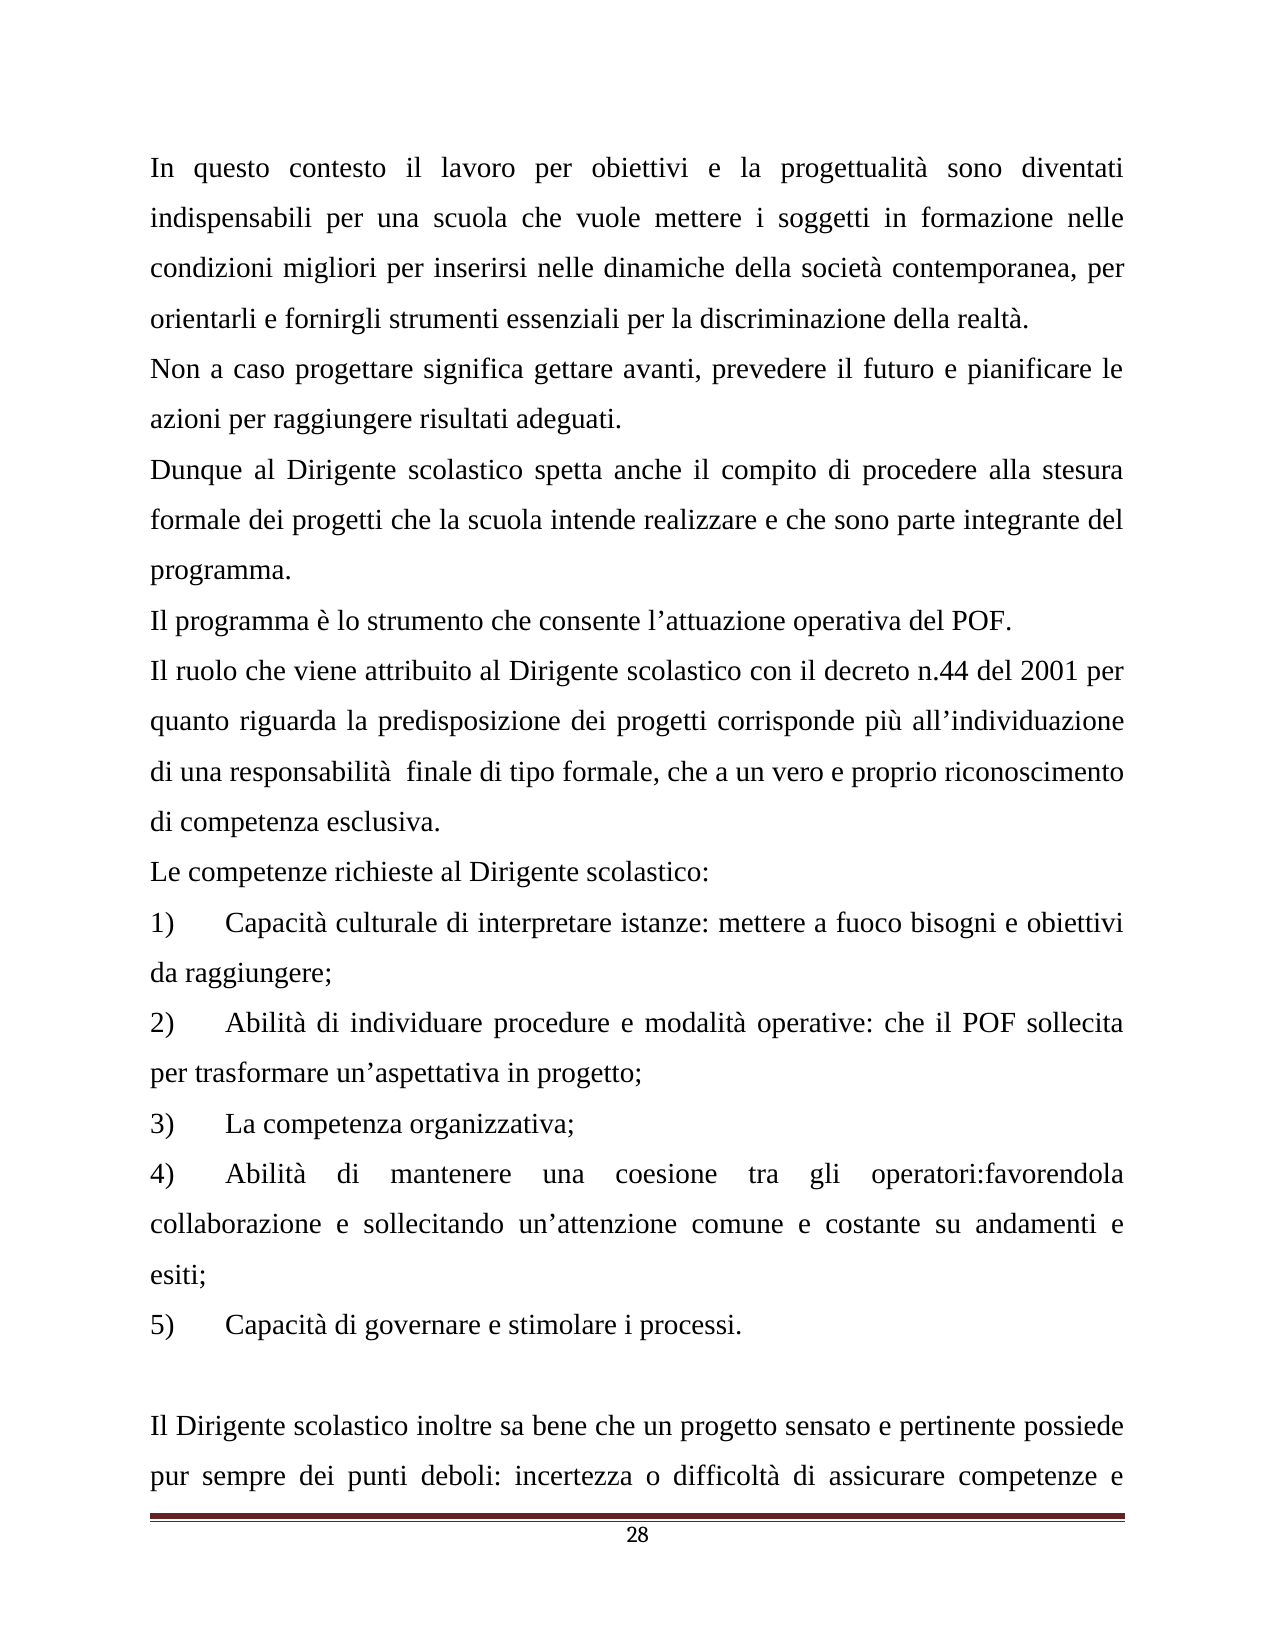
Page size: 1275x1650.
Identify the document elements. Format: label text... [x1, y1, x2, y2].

list Abilità di individuare procedure e modalità operative: che il POF sollecita per trasformare un’aspettativa in progetto; [150, 1005, 1125, 1089]
list Capacità culturale di interpretare istanze: mettere a fuoco bisogni e obiettivi da raggiungere; [150, 905, 1125, 988]
text Dunque al Dirigente scolastico spetta anche il compito di procedere alla stesura formale dei progetti che la scuola intende realizzare e che sono parte integrante del programma. [150, 452, 1125, 586]
text Non a caso progettare significa gettare avanti, prevedere il futuro e pianificare le azioni per raggiungere risultati adeguati. [150, 351, 1125, 435]
list La competenza organizzativa; [150, 1106, 1125, 1139]
text In questo contesto il lavoro per obiettivi e la progettualità sono diventati indispensabili per una scuola che vuole mettere i soggetti in formazione nelle condizioni migliori per inserirsi nelle dinamiche della società contemporanea, per orientarli e fornirgli strumenti essenziali per la discriminazione della realtà. [150, 150, 1125, 334]
text Il programma è lo strumento che consente l’attuazione operativa del POF. [150, 603, 1125, 636]
text Il ruolo che viene attribuito al Dirigente scolastico con il decreto n.44 del 2001 per quanto riguarda la predisposizione dei progetti corrisponde più all’individuazione di una responsabilità finale di tipo formale, che a un vero e proprio riconoscimento di competenza esclusiva. [150, 653, 1125, 838]
list Capacità di governare e stimolare i processi. [150, 1307, 1125, 1341]
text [150, 1408, 1125, 1492]
list Abilità di mantenere una coesione tra gli operatori:favorendola collaborazione e sollecitando un’attenzione comune e costante su andamenti e esiti; [150, 1156, 1125, 1290]
text Le competenze richieste al Dirigente scolastico: [150, 854, 1125, 888]
